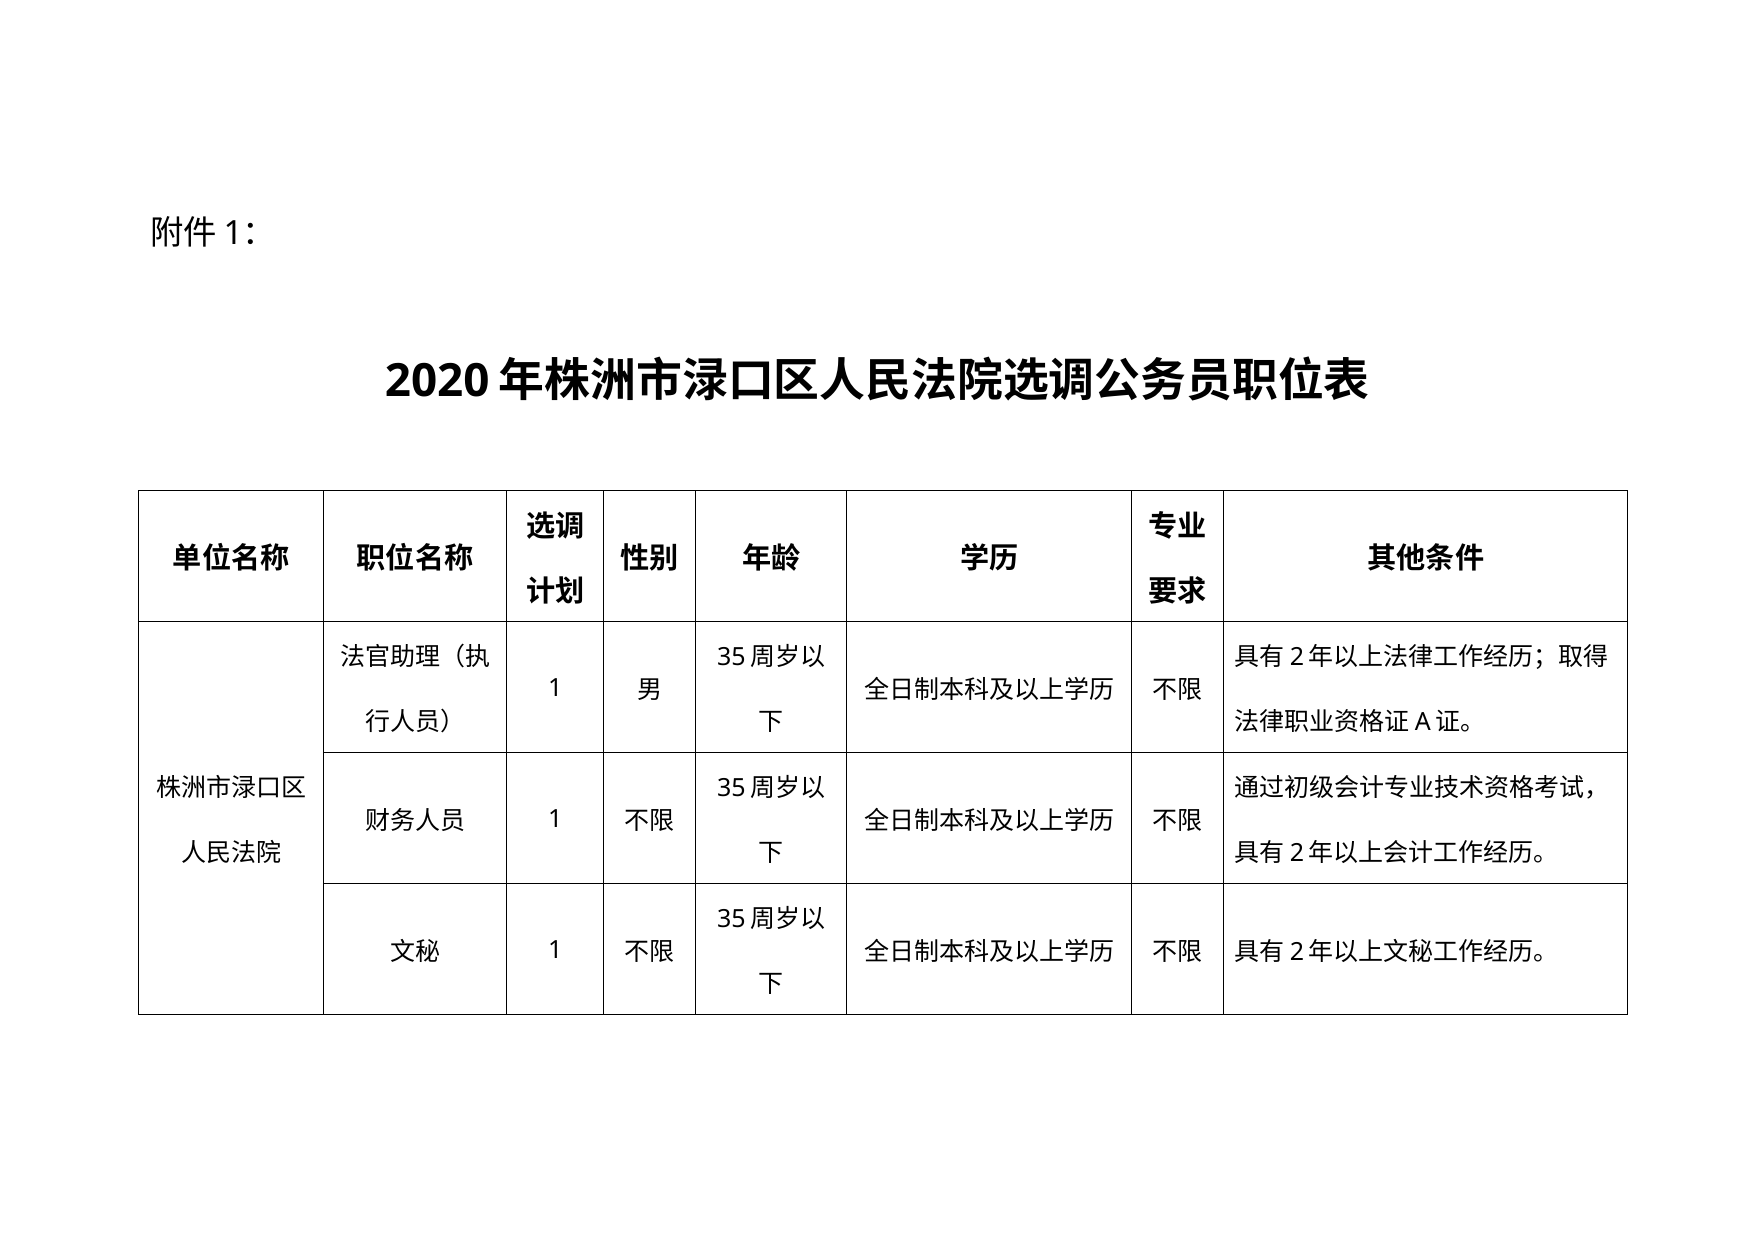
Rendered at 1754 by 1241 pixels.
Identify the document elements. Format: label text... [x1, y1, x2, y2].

table_header 其他条件 [1224, 491, 1627, 621]
text 附件1： [150, 198, 1604, 263]
table_header 专业要求 [1132, 491, 1223, 621]
text 2020年株洲市渌口区人民法院选调公务员职位表 [150, 328, 1604, 425]
table_cell 财务人员 [324, 753, 506, 883]
table_cell 男 [604, 622, 695, 752]
table_cell 通过初级会计专业技术资格考试，具有2年以上会计工作经历。 [1224, 753, 1627, 883]
table_cell 1 [507, 753, 603, 883]
table_cell 全日制本科及以上学历 [847, 622, 1131, 752]
table_cell 不限 [1132, 884, 1223, 1014]
table_cell 具有2年以上法律工作经历；取得法律职业资格证A证。 [1224, 622, 1627, 752]
table_cell 不限 [604, 884, 695, 1014]
table_cell 法官助理（执行人员） [324, 622, 506, 752]
table_header 选调计划 [507, 491, 603, 621]
table_header 职位名称 [324, 491, 506, 621]
table_cell 不限 [1132, 622, 1223, 752]
table_cell 株洲市渌口区人民法院 [139, 622, 323, 1014]
table_header 年龄 [696, 491, 846, 621]
table_cell 不限 [604, 753, 695, 883]
table_cell 具有2年以上文秘工作经历。 [1224, 884, 1627, 1014]
table_cell 35周岁以下 [696, 884, 846, 1014]
table_cell 1 [507, 884, 603, 1014]
table_cell 文秘 [324, 884, 506, 1014]
table_header 单位名称 [139, 491, 323, 621]
table_cell 不限 [1132, 753, 1223, 883]
table_cell 35周岁以下 [696, 753, 846, 883]
table_cell 35周岁以下 [696, 622, 846, 752]
table_cell 1 [507, 622, 603, 752]
table_cell 全日制本科及以上学历 [847, 884, 1131, 1014]
table_header 性别 [604, 491, 695, 621]
table_cell 全日制本科及以上学历 [847, 753, 1131, 883]
table_header 学历 [847, 491, 1131, 621]
